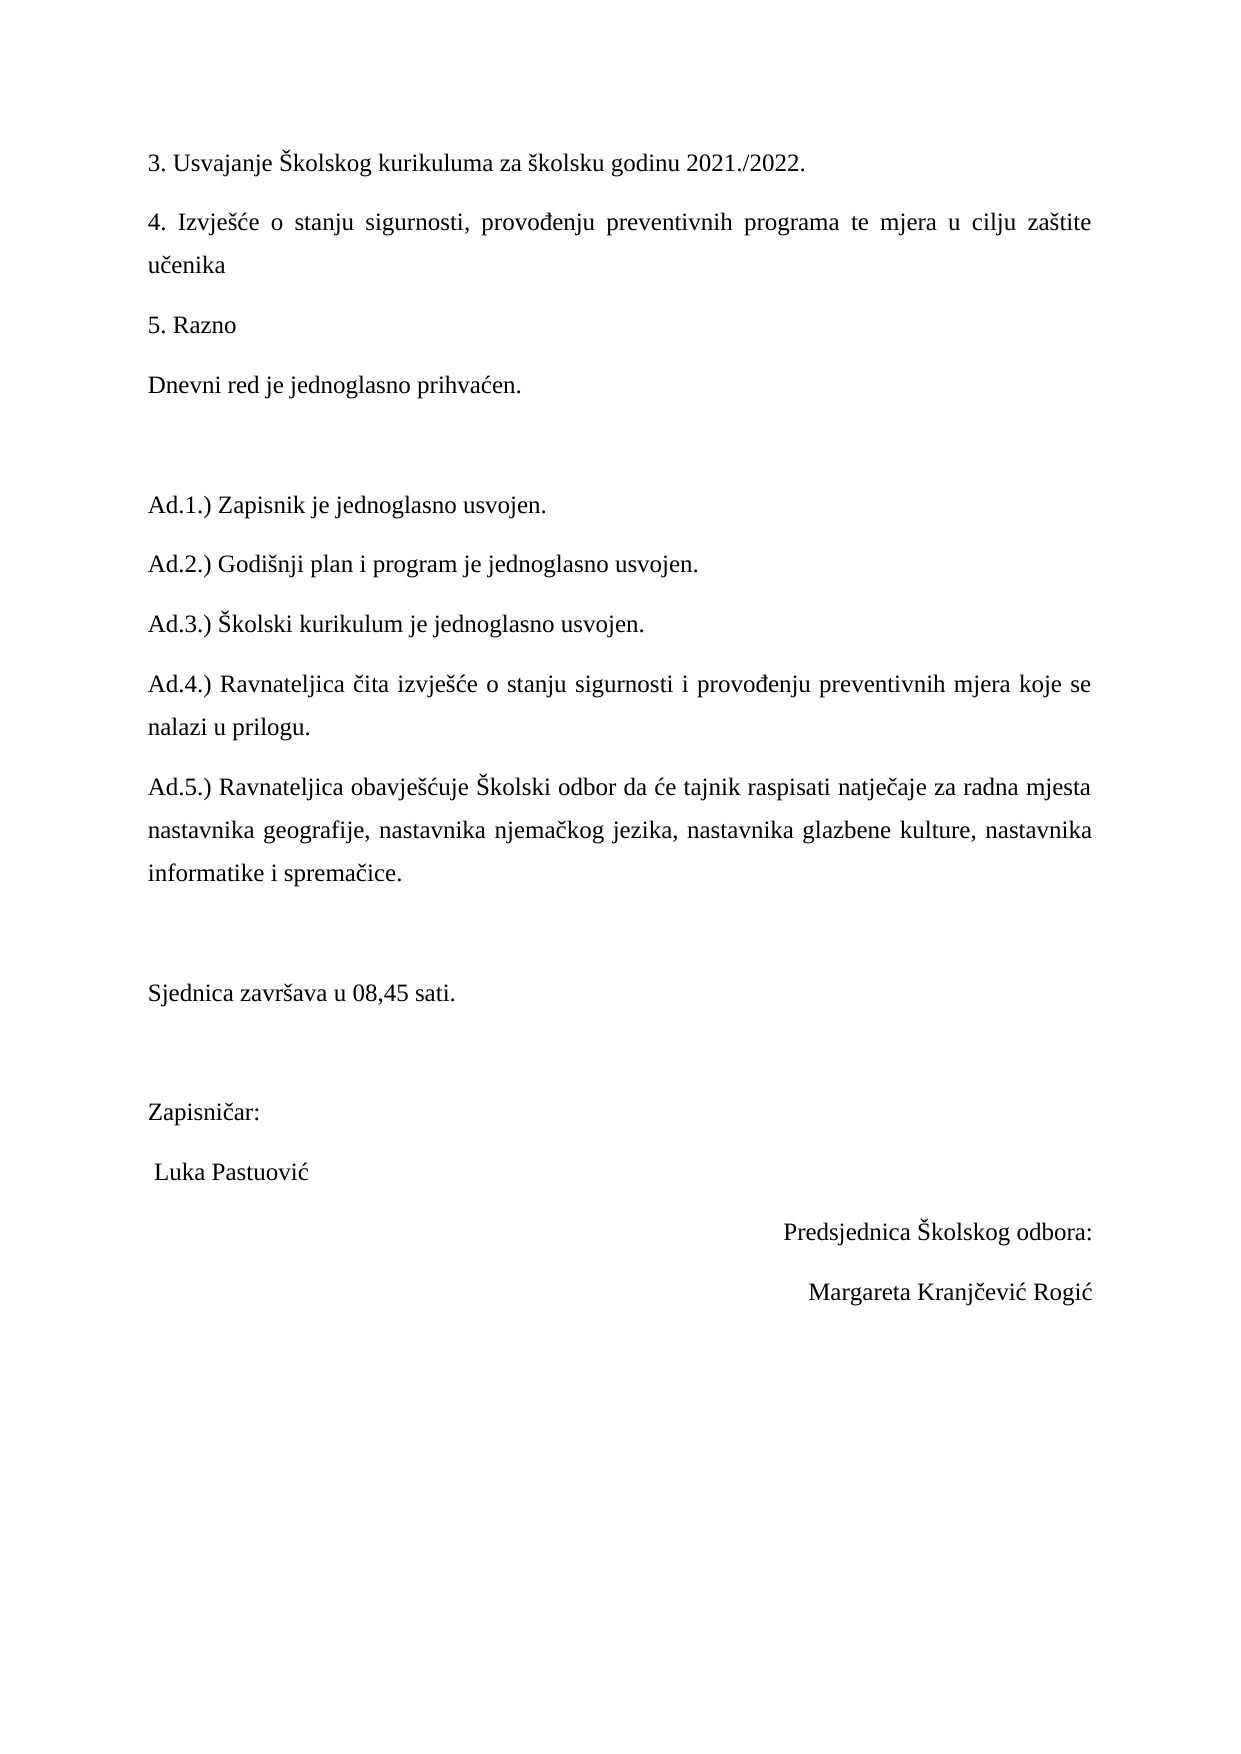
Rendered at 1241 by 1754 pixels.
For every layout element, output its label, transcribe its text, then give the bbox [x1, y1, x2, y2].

text Zapisničar: [148, 1097, 1093, 1126]
text Ad.5.) Ravnateljica obavješćuje Školski odbor da će tajnik raspisati natječaje za radna mjesta nastavnika geografije, nastavnika njemačkog jezika, nastavnika glazbene kulture, nastavnika informatike i spremačice. [148, 772, 1093, 887]
text Ad.3.) Školski kurikulum je jednoglasno usvojen. [148, 609, 1093, 638]
text Ad.1.) Zapisnik je jednoglasno usvojen. [148, 490, 1093, 518]
text Luka Pastuović [148, 1157, 1093, 1186]
text Sjednica završava u 08,45 sati. [148, 978, 1093, 1007]
text Dnevni red je jednoglasno prihvaćen. [148, 370, 1093, 399]
text Ad.4.) Ravnateljica čita izvješće o stanju sigurnosti i provođenju preventivnih mjera koje se nalazi u prilogu. [148, 669, 1093, 741]
text Ad.2.) Godišnji plan i program je jednoglasno usvojen. [148, 549, 1093, 578]
text Predsjednica Školskog odbora: [148, 1217, 1093, 1246]
text Margareta Kranjčević Rogić [148, 1277, 1093, 1306]
text 3. Usvajanje Školskog kurikuluma za školsku godinu 2021./2022. [148, 148, 1093, 176]
text 4. Izvješće o stanju sigurnosti, provođenju preventivnih programa te mjera u cilju zaštite učenika [148, 207, 1093, 279]
text 5. Razno [148, 310, 1093, 339]
